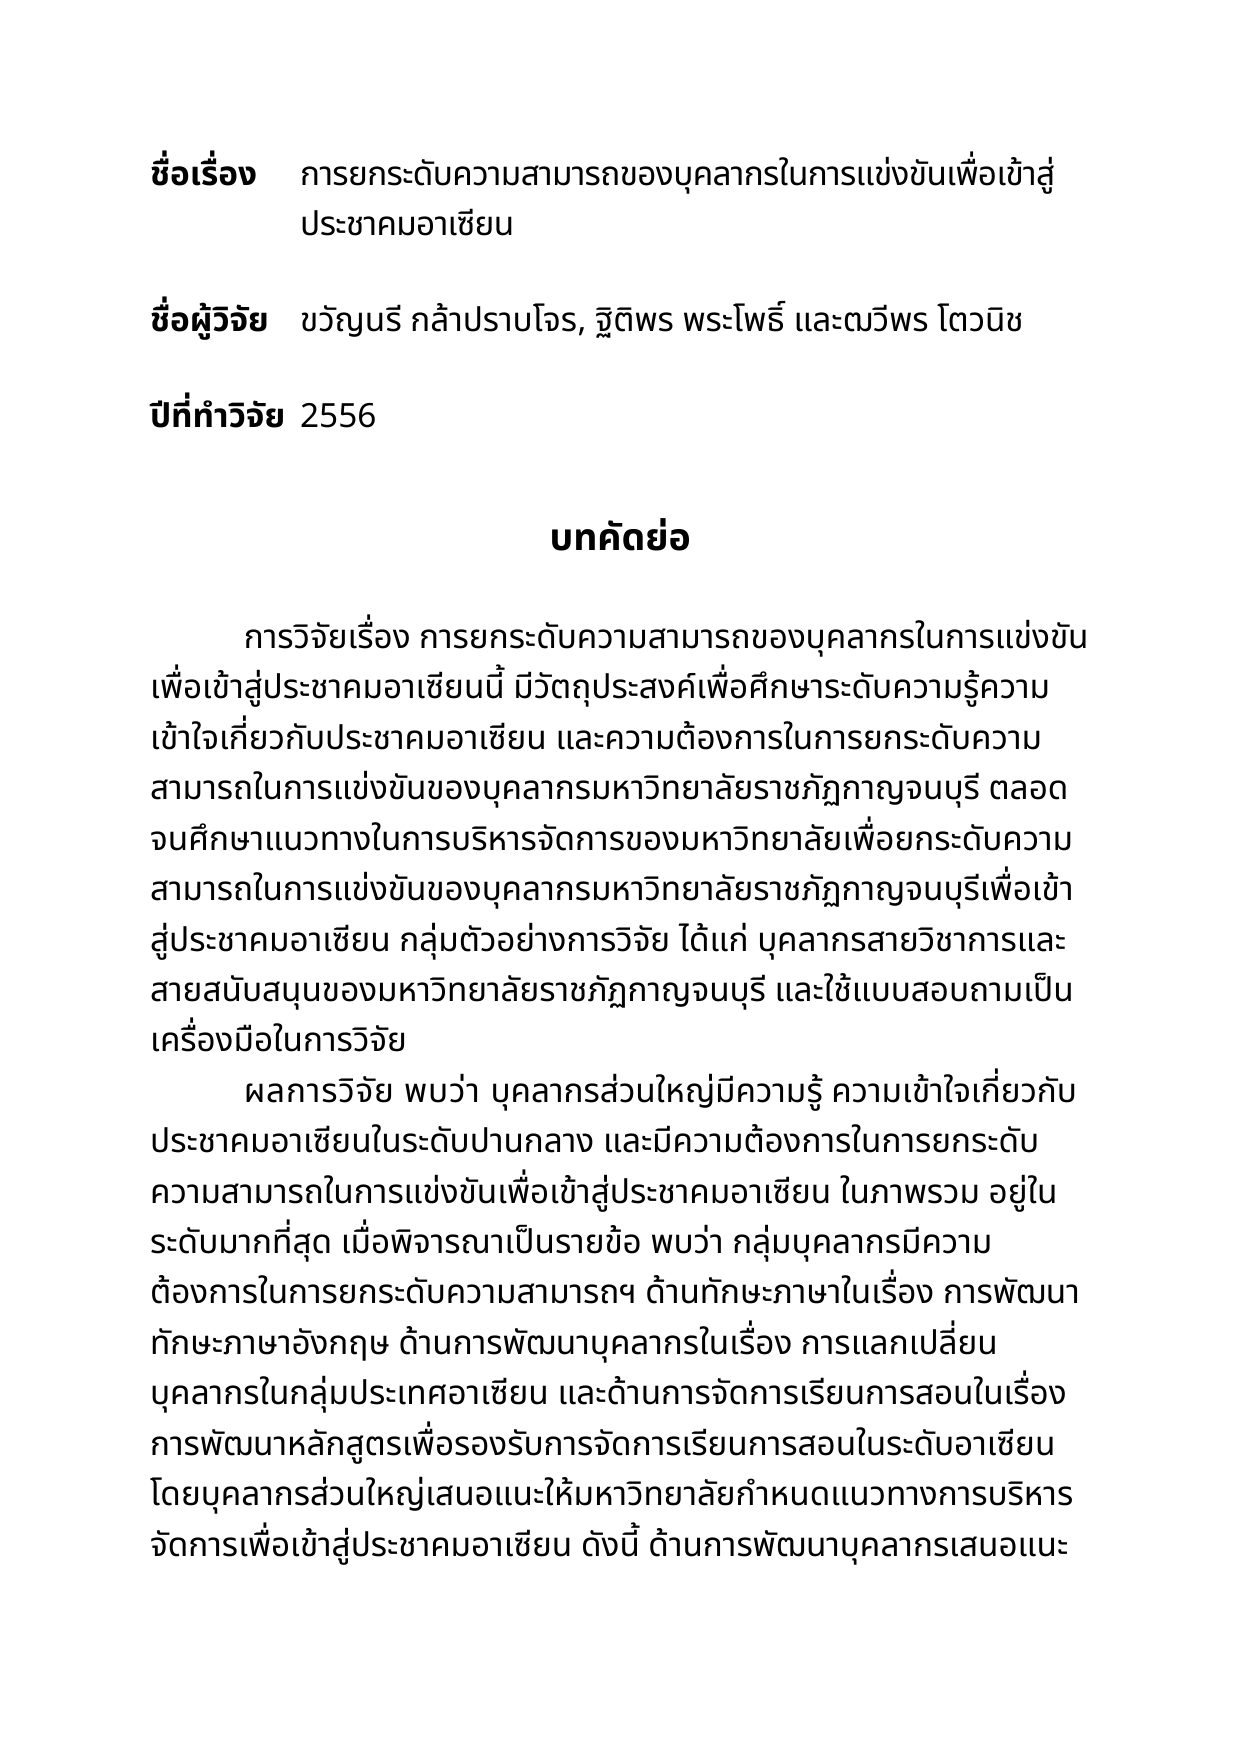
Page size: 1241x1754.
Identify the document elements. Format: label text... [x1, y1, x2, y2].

text บทคัดย่อ [150, 511, 1090, 568]
text ปีที่ทำวิจัย 2556 [150, 392, 1090, 443]
text การวิจัยเรื่อง การยกระดับความสามารถของบุคลากรในการแข่งขันเพื่อเข้าสู่ประชาคมอาเซียนนี้ มีวัตถุประสงค์เพื่อศึกษาระดับความรู้ความเข้าใจเกี่ยวกับประชาคมอาเซียน และความต้องการในการยกระดับความสามารถในการแข่งขันของบุคลากรมหาวิทยาลัยราชภัฏกาญจนบุรี ตลอดจนศึกษาแนวทางในการบริหารจัดการของมหาวิทยาลัยเพื่อยกระดับความสามารถในการแข่งขันของบุคลากรมหาวิทยาลัยราชภัฏกาญจนบุรีเพื่อเข้าสู่ประชาคมอาเซียน กลุ่มตัวอย่างการวิจัย ได้แก่ บุคลากรสายวิชาการและสายสนับสนุนของมหาวิทยาลัยราชภัฏกาญจนบุรี และใช้แบบสอบถามเป็นเครื่องมือในการวิจัย [150, 613, 1090, 1067]
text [150, 1067, 1090, 1571]
subtitle ชื่อเรื่อง การยกระดับความสามารถของบุคลากรในการแข่งขันเพื่อเข้าสู่ประชาคมอาเซียน [150, 150, 1090, 251]
subtitle ชื่อผู้วิจัย ขวัญนรี กล้าปราบโจร, ฐิติพร พระโพธิ์ และฒวีพร โตวนิช [150, 296, 1090, 347]
